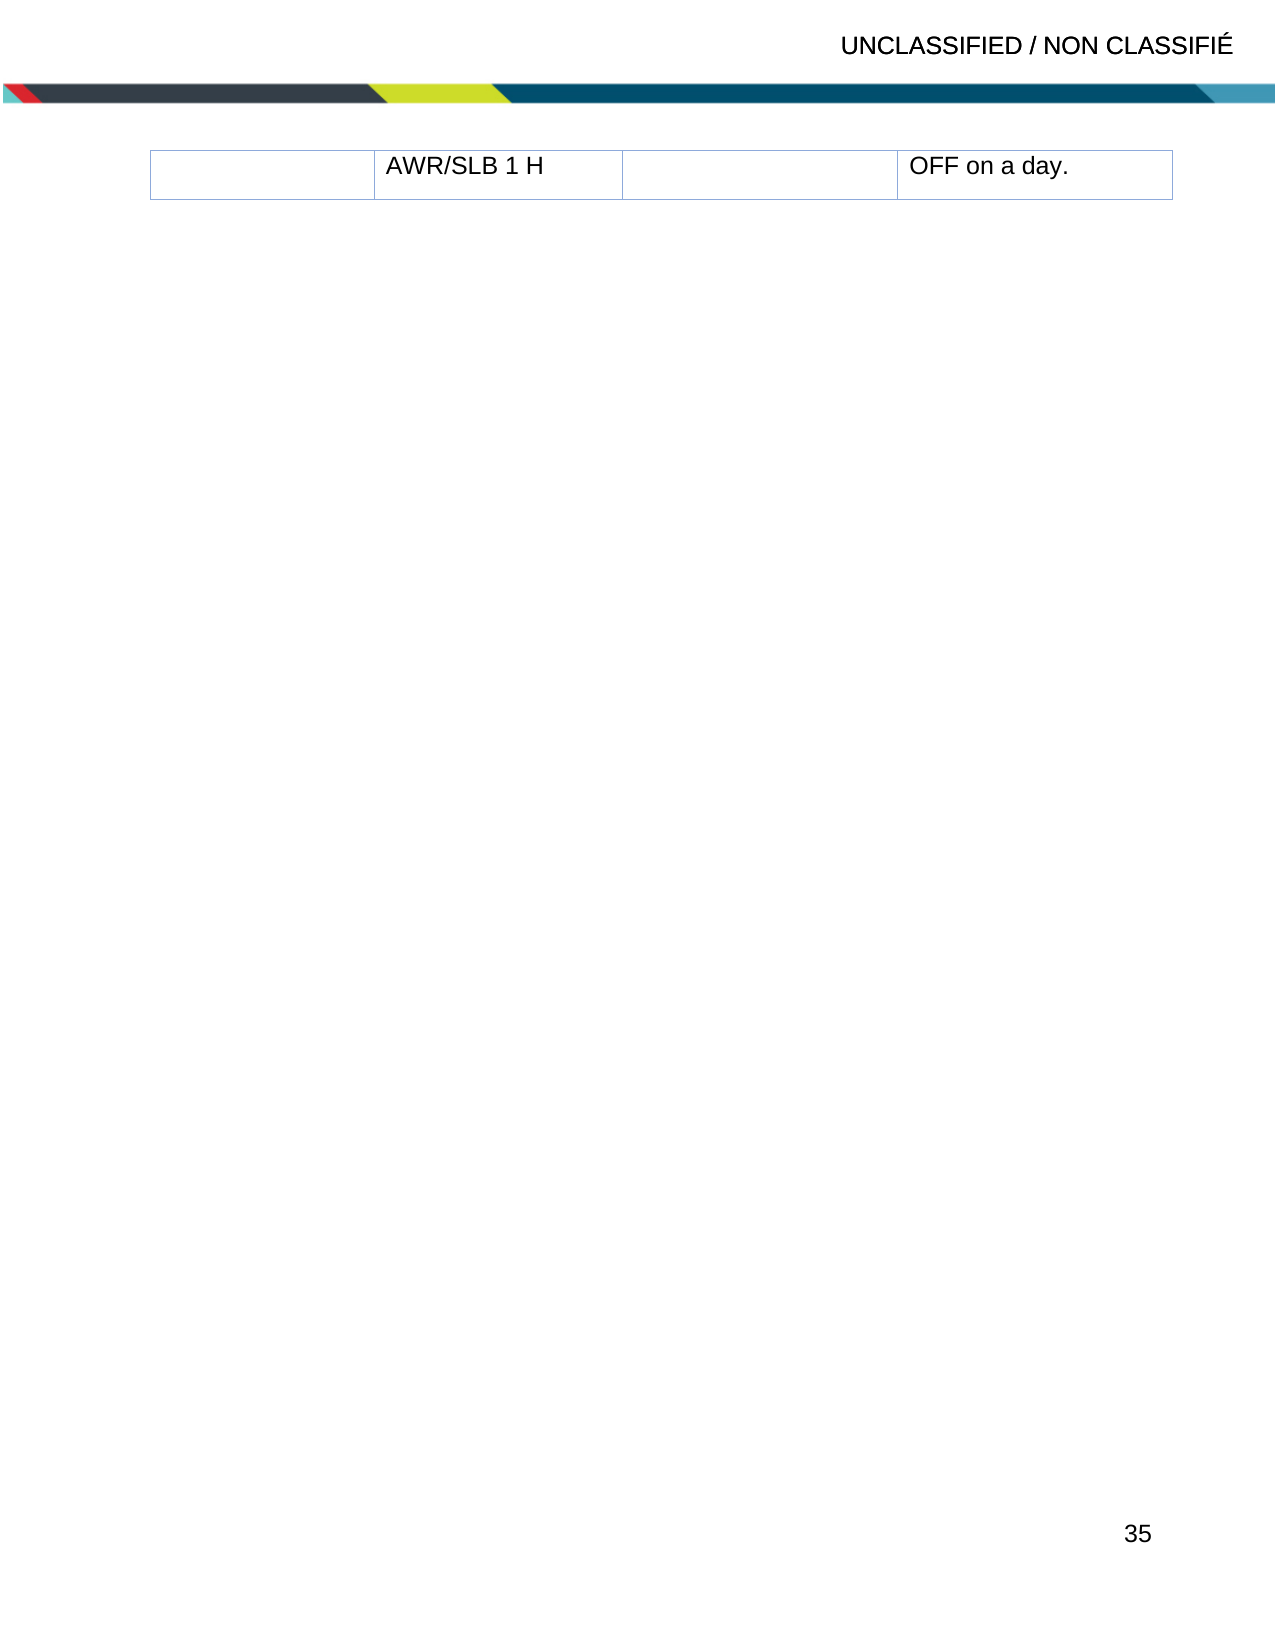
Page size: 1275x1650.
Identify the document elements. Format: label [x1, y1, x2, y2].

table_cell [151, 151, 374, 199]
table_cell [898, 151, 1172, 199]
table_cell [375, 151, 622, 199]
picture [3, 74, 1275, 117]
table_cell [623, 151, 897, 199]
